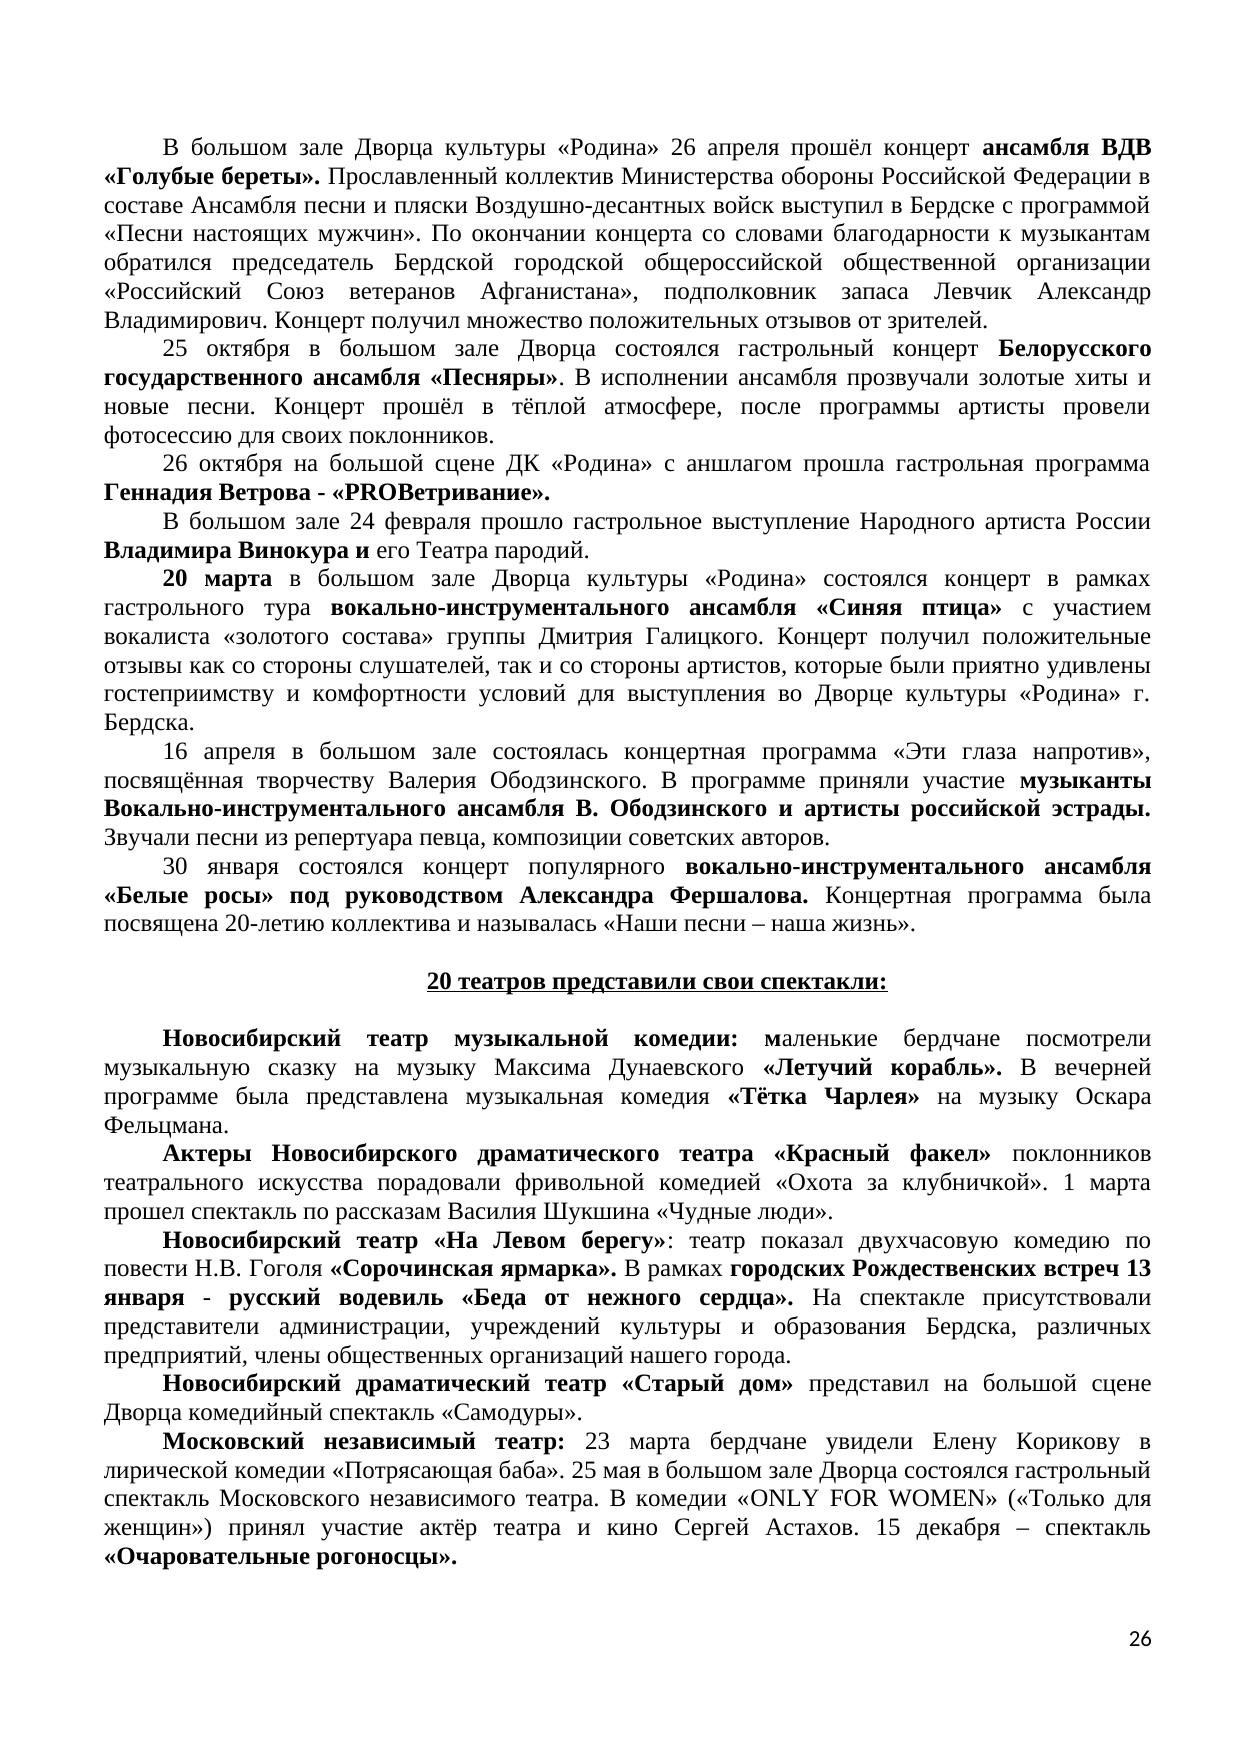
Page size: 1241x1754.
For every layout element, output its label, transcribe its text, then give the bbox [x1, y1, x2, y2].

text 26 октября на большой сцене ДК «Родина» с аншлагом прошла гастрольная программа Геннадия Ветрова - «PROВетривание». [103, 448, 1152, 506]
text В большом зале 24 февраля прошло гастрольное выступление Народного артиста России Владимира Винокура и его Театра пародий. [103, 506, 1152, 563]
text Актеры Новосибирского драматического театра «Красный факел» поклонников театрального искусства порадовали фривольной комедией «Охота за клубничкой». 1 марта прошел спектакль по рассказам Василия Шукшина «Чудные люди». [103, 1138, 1152, 1225]
text Новосибирский театр «На Левом берегу»: театр показал двухчасовую комедию по повести Н.В. Гоголя «Сорочинская ярмарка». В рамках городских Рождественских встреч 13 января - русский водевиль «Беда от нежного сердца». На спектакле присутствовали представители администрации, учреждений культуры и образования Бердска, различных предприятий, члены общественных организаций нашего города. [103, 1225, 1152, 1368]
text 20 театров представили свои спектакли: [103, 966, 1152, 995]
text 20 марта в большом зале Дворца культуры «Родина» состоялся концерт в рамках гастрольного тура вокально-инструментального ансамбля «Синяя птица» с участием вокалиста «золотого состава» группы Дмитрия Галицкого. Концерт получил положительные отзывы как со стороны слушателей, так и со стороны артистов, которые были приятно удивлены гостеприимству и комфортности условий для выступления во Дворце культуры «Родина» г. Бердска. [103, 563, 1152, 736]
text В большом зале Дворца культуры «Родина» 26 апреля прошёл концерт ансамбля ВДВ «Голубые береты». Прославленный коллектив Министерства обороны Российской Федерации в составе Ансамбля песни и пляски Воздушно-десантных войск выступил в Бердске с программой «Песни настоящих мужчин». По окончании концерта со словами благодарности к музыкантам обратился председатель Бердской городской общероссийской общественной организации «Российский Союз ветеранов Афганистана», подполковник запаса Левчик Александр Владимирович. Концерт получил множество положительных отзывов от зрителей. [103, 132, 1152, 333]
text 25 октября в большом зале Дворца состоялся гастрольный концерт Белорусского государственного ансамбля «Песняры». В исполнении ансамбля прозвучали золотые хиты и новые песни. Концерт прошёл в тёплой атмосфере, после программы артисты провели фотосессию для своих поклонников. [103, 333, 1152, 448]
text 30 января состоялся концерт популярного вокально-инструментального ансамбля «Белые росы» под руководством Александра Фершалова. Концертная программа была посвящена 20-летию коллектива и называлась «Наши песни – наша жизнь». [103, 851, 1152, 937]
text 16 апреля в большом зале состоялась концертная программа «Эти глаза напротив», посвящённая творчеству Валерия Ободзинского. В программе приняли участие музыканты Вокально-инструментального ансамбля В. Ободзинского и артисты российской эстрады. Звучали песни из репертуара певца, композиции советских авторов. [103, 736, 1152, 851]
text Московский независимый театр: 23 марта бердчане увидели Елену Корикову в лирической комедии «Потрясающая баба». 25 мая в большом зале Дворца состоялся гастрольный спектакль Московского независимого театра. В комедии «ONLY FOR WOMEN» («Только для женщин») принял участие актёр театра и кино Сергей Астахов. 15 декабря – спектакль «Очаровательные рогоносцы». [103, 1426, 1152, 1570]
text Новосибирский театр музыкальной комедии: маленькие бердчане посмотрели музыкальную сказку на музыку Максима Дунаевского «Летучий корабль». В вечерней программе была представлена музыкальная комедия «Тётка Чарлея» на музыку Оскара Фельцмана. [103, 1023, 1152, 1138]
text Новосибирский драматический театр «Старый дом» представил на большой сцене Дворца комедийный спектакль «Самодуры». [103, 1368, 1152, 1426]
